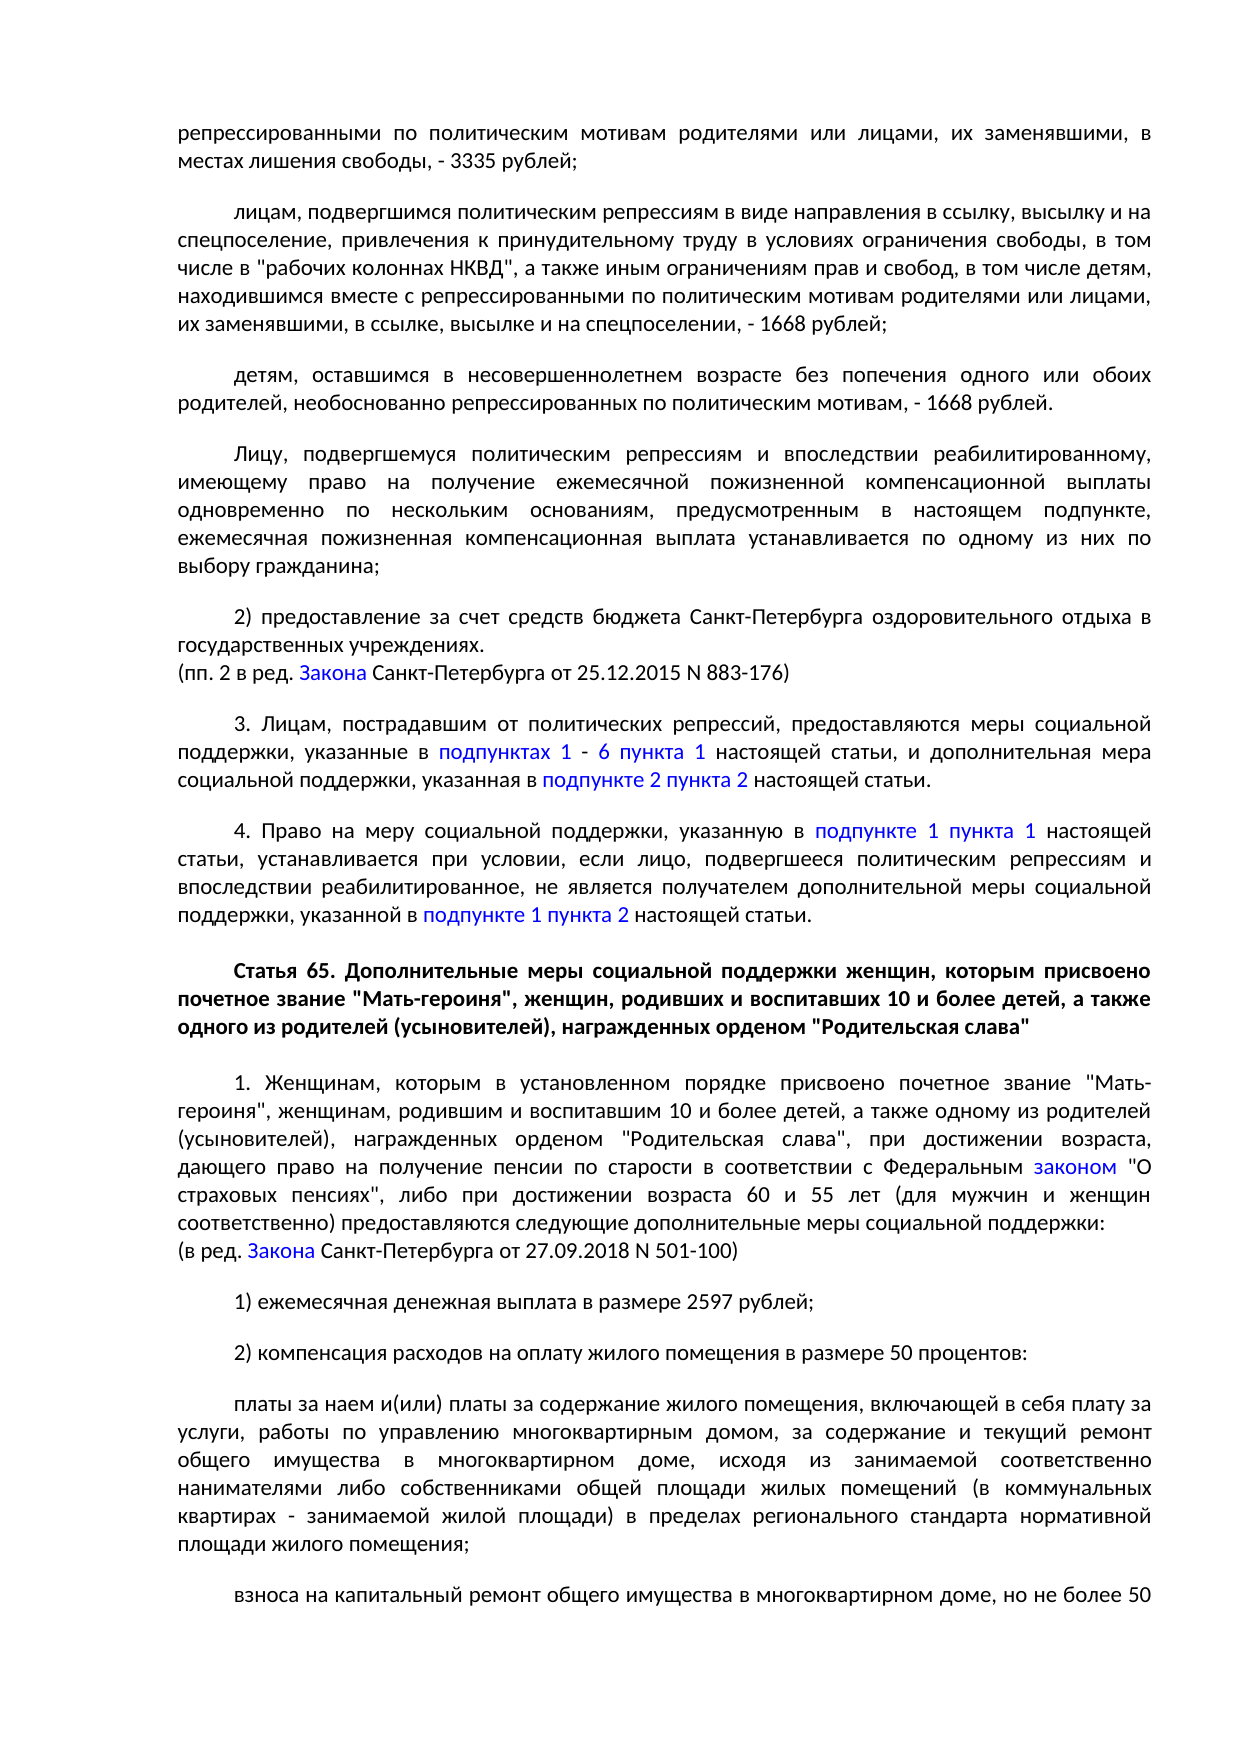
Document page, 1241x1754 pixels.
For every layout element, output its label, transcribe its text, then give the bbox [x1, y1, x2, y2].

text лицам, подвергшимся политическим репрессиям в виде направления в ссылку, высылку и на спецпоселение, привлечения к принудительному труду в условиях ограничения свободы, в том числе в "рабочих колоннах НКВД", а также иным ограничениям прав и свобод, в том числе детям, находившимся вместе с репрессированными по политическим мотивам родителями или лицами, их заменявшими, в ссылке, высылке и на спецпоселении, - 1668 рублей; [177, 197, 1152, 337]
text 2) предоставление за счет средств бюджета Санкт-Петербурга оздоровительного отдыха в государственных учреждениях. [177, 602, 1152, 658]
text 1. Женщинам, которым в установленном порядке присвоено почетное звание "Мать-героиня", женщинам, родившим и воспитавшим 10 и более детей, а также одному из родителей (усыновителей), награжденных орденом "Родительская слава", при достижении возраста, дающего право на получение пенсии по старости в соответствии с Федеральным законом "О страховых пенсиях", либо при достижении возраста 60 и 55 лет (для мужчин и женщин соответственно) предоставляются следующие дополнительные меры социальной поддержки: [177, 1068, 1152, 1236]
text 2) компенсация расходов на оплату жилого помещения в размере 50 процентов: [177, 1338, 1152, 1366]
text 1) ежемесячная денежная выплата в размере 2597 рублей; [177, 1287, 1152, 1315]
text 4. Право на меру социальной поддержки, указанную в подпункте 1 пункта 1 настоящей статьи, устанавливается при условии, если лицо, подвергшееся политическим репрессиям и впоследствии реабилитированное, не является получателем дополнительной меры социальной поддержки, указанной в подпункте 1 пункта 2 настоящей статьи. [177, 816, 1152, 928]
title Статья 65. Дополнительные меры социальной поддержки женщин, которым присвоено почетное звание "Мать-героиня", женщин, родивших и воспитавших 10 и более детей, а также одного из родителей (усыновителей), награжденных орденом "Родительская слава" [177, 956, 1152, 1040]
text (пп. 2 в ред. Закона Санкт-Петербурга от 25.12.2015 N 883-176) [177, 658, 1152, 686]
text детям, оставшимся в несовершеннолетнем возрасте без попечения одного или обоих родителей, необоснованно репрессированных по политическим мотивам, - 1668 рублей. [177, 360, 1152, 416]
text (в ред. Закона Санкт-Петербурга от 27.09.2018 N 501-100) [177, 1236, 1152, 1264]
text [177, 118, 1152, 174]
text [177, 1580, 1152, 1608]
text 3. Лицам, пострадавшим от политических репрессий, предоставляются меры социальной поддержки, указанные в подпунктах 1 - 6 пункта 1 настоящей статьи, и дополнительная мера социальной поддержки, указанная в подпункте 2 пункта 2 настоящей статьи. [177, 709, 1152, 793]
text Лицу, подвергшемуся политическим репрессиям и впоследствии реабилитированному, имеющему право на получение ежемесячной пожизненной компенсационной выплаты одновременно по нескольким основаниям, предусмотренным в настоящем подпункте, ежемесячная пожизненная компенсационная выплата устанавливается по одному из них по выбору гражданина; [177, 439, 1152, 579]
text платы за наем и(или) платы за содержание жилого помещения, включающей в себя плату за услуги, работы по управлению многоквартирным домом, за содержание и текущий ремонт общего имущества в многоквартирном доме, исходя из занимаемой соответственно нанимателями либо собственниками общей площади жилых помещений (в коммунальных квартирах - занимаемой жилой площади) в пределах регионального стандарта нормативной площади жилого помещения; [177, 1389, 1152, 1557]
